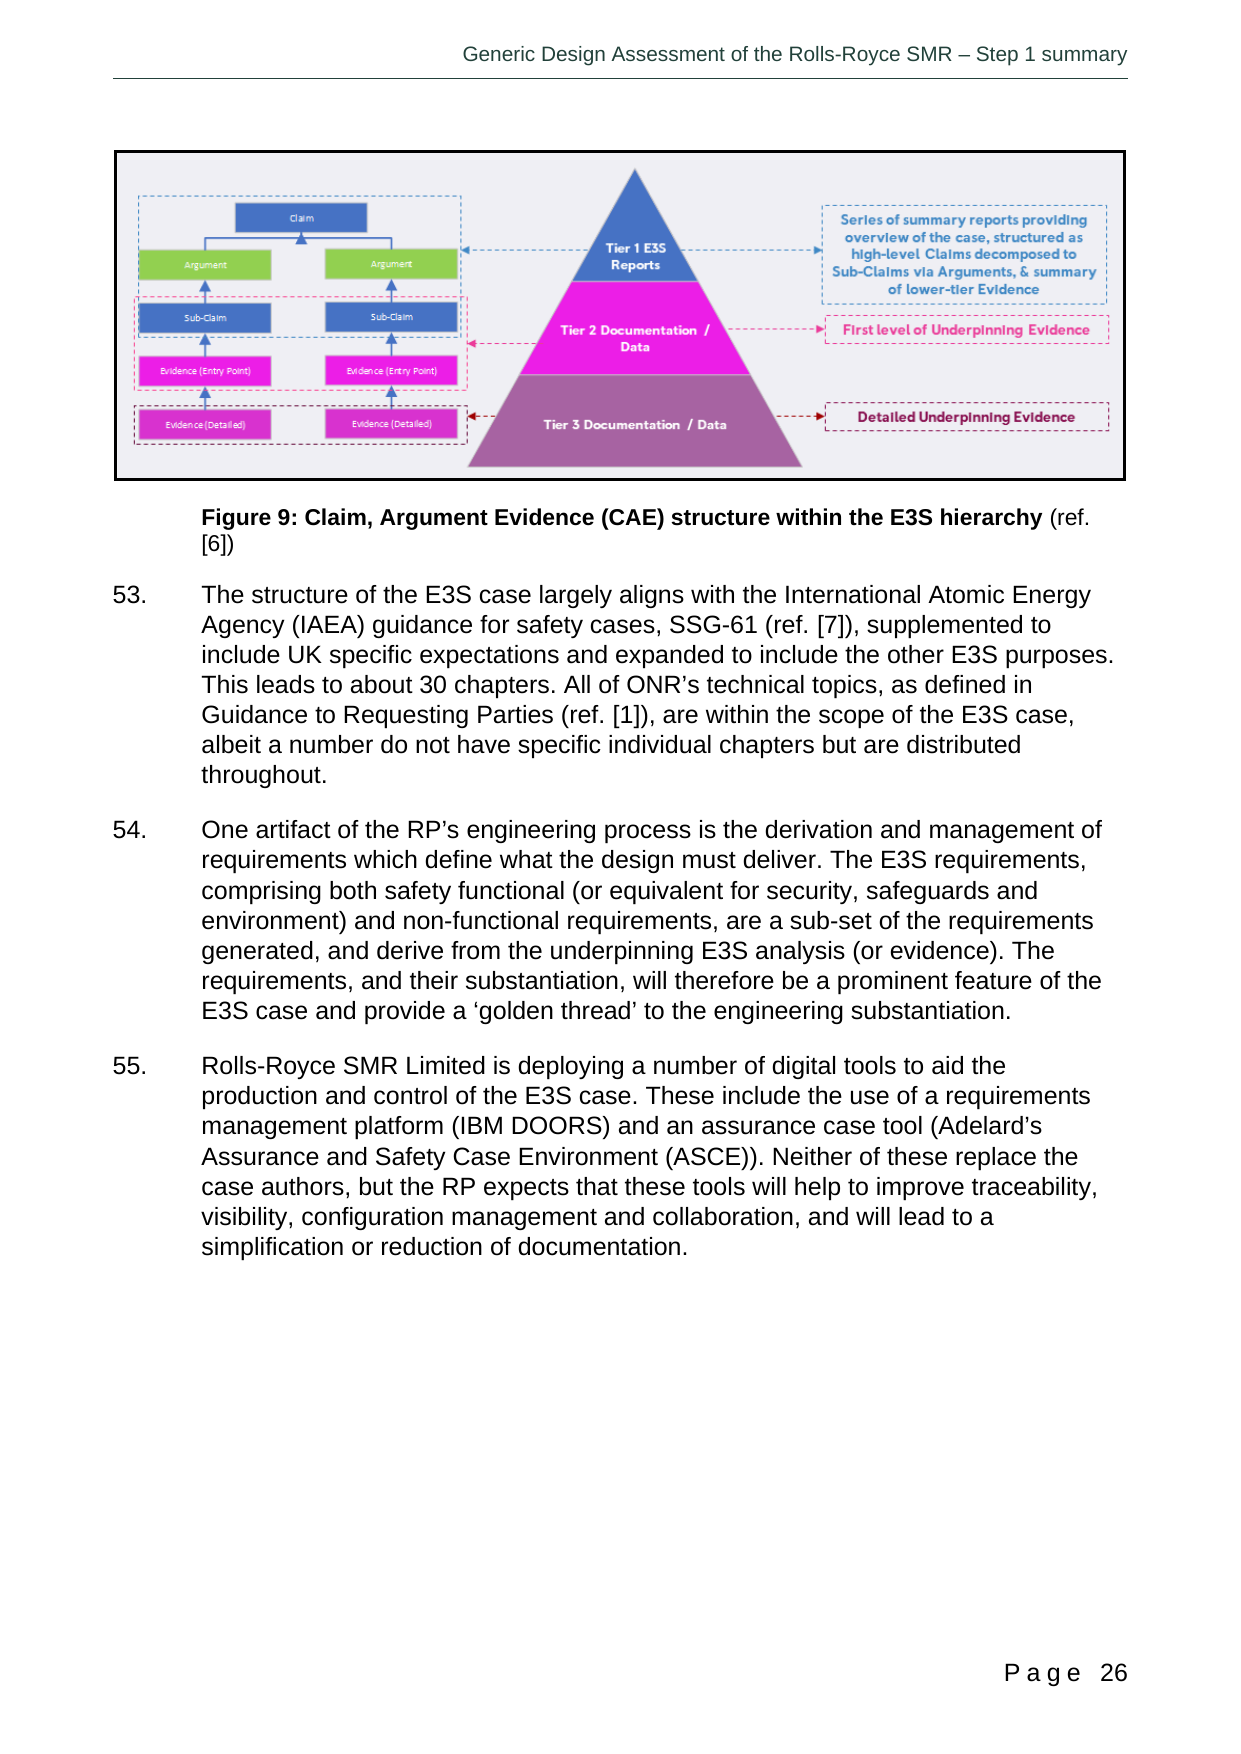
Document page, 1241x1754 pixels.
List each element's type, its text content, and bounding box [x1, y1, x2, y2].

picture [117, 153, 1123, 478]
list Rolls-Royce SMR Limited is deploying a number of digital tools to aid the production and control of the E3S case. These include the use of a requirements management platform (IBM DOORS) and an assurance case tool (Adelard’s Assurance and Safety Case Environment (ASCE)). Neither of these replace the case authors, but the RP expects that these tools will help to improve traceability, visibility, configuration management and collaboration, and will lead to a simplification or reduction of documentation. [112, 1051, 1128, 1261]
list Figure 9: Claim, Argument Evidence (CAE) structure within the E3S hierarchy (ref. ) [201, 504, 1128, 557]
list The structure of the E3S case largely aligns with the International Atomic Energy Agency (IAEA) guidance for safety cases, SSG-61 (ref. ), supplemented to include UK specific expectations and expanded to include the other E3S purposes. This leads to about 30 chapters. All of ONR’s technical topics, as defined in Guidance to Requesting Parties (ref. ), are within the scope of the E3S case, albeit a number do not have specific individual chapters but are distributed throughout. [112, 580, 1128, 789]
list One artifact of the RP’s engineering process is the derivation and management of requirements which define what the design must deliver. The E3S requirements, comprising both safety functional (or equivalent for security, safeguards and environment) and non-functional requirements, are a sub-set of the requirements generated, and derive from the underpinning E3S analysis (or evidence). The requirements, and their substantiation, will therefore be a prominent feature of the E3S case and provide a ‘golden thread’ to the engineering substantiation. [112, 815, 1128, 1025]
